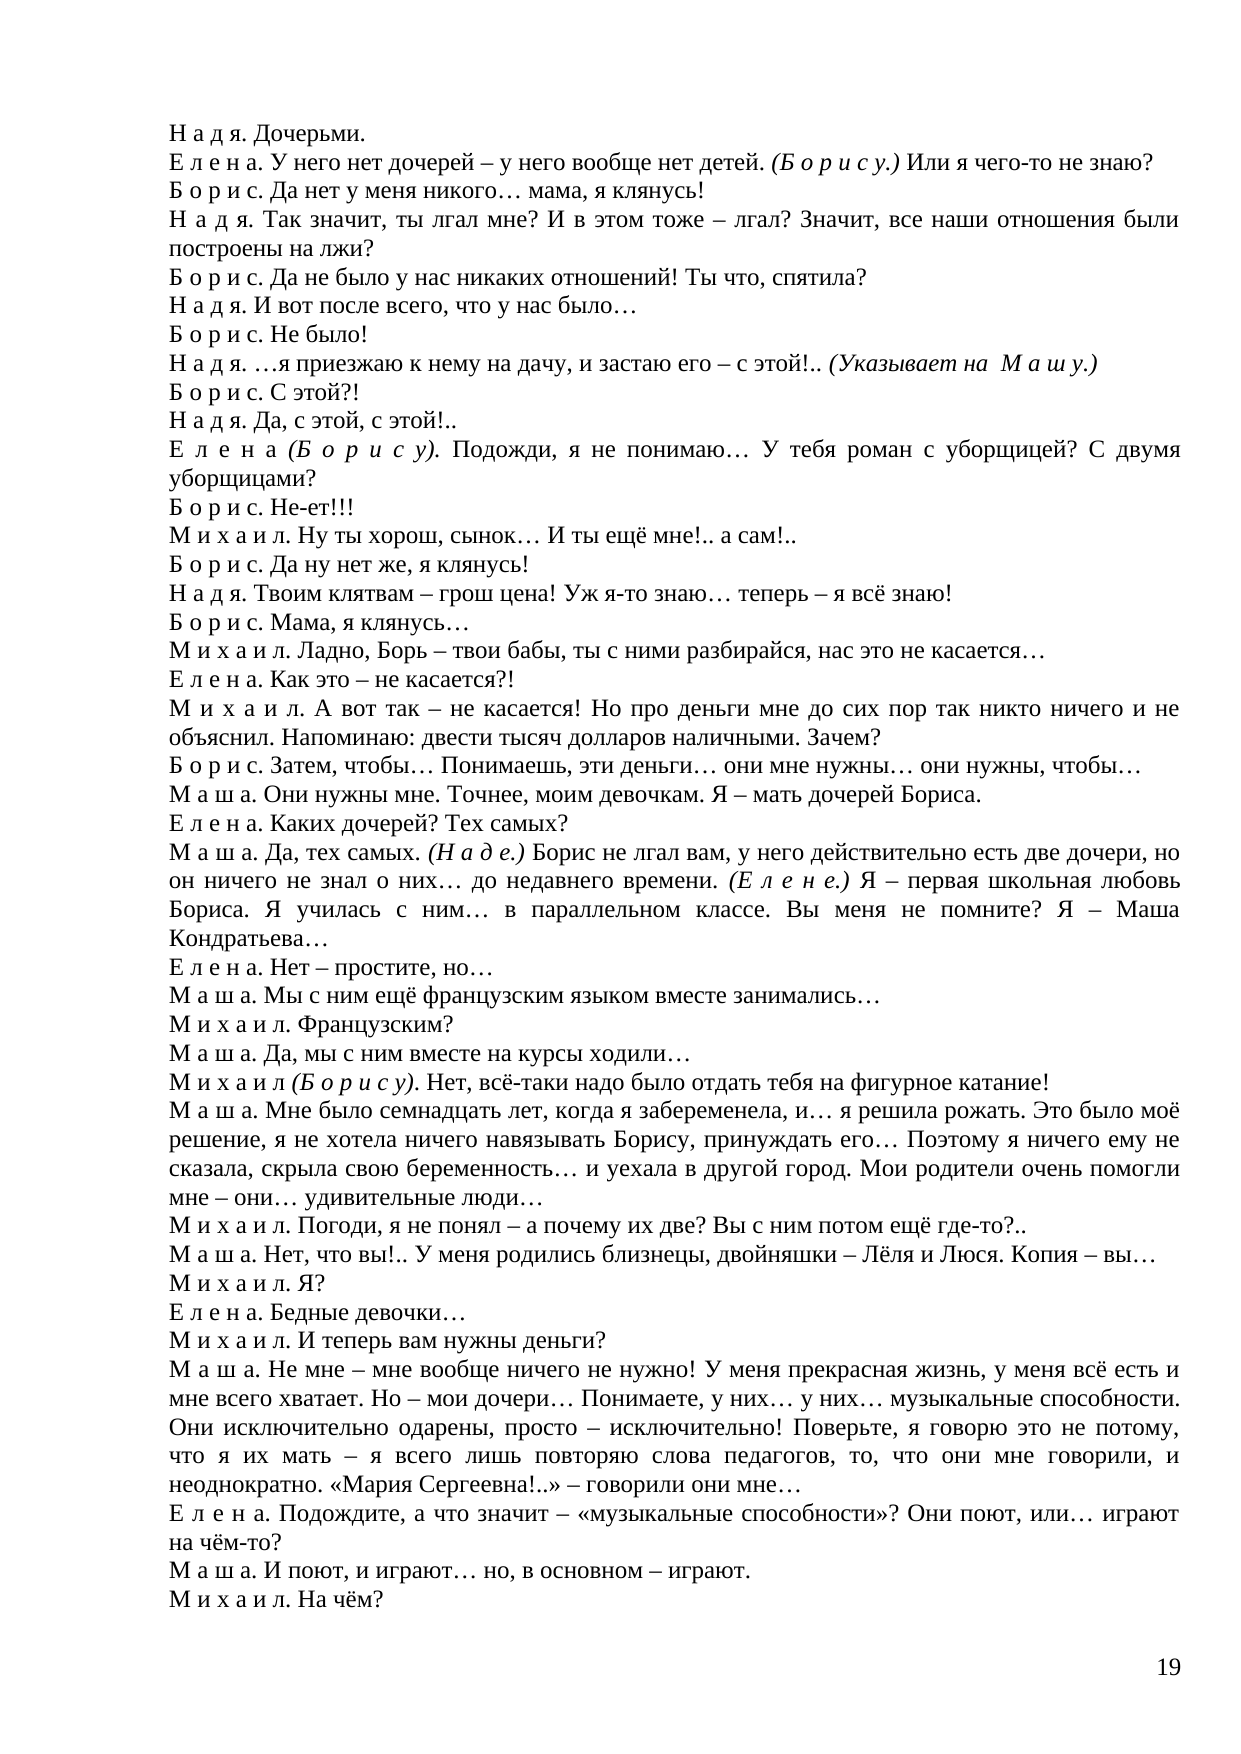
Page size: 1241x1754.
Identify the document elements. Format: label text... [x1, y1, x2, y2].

text Н а д я. Твоим клятвам – грош цена! Уж я-то знаю… теперь – я всё знаю! [169, 578, 1181, 607]
text М и х а и л. А вот так – не касается! Но про деньги мне до сих пор так никто ничего и не объяснил. Напоминаю: двести тысяч долларов наличными. Зачем? [169, 693, 1181, 751]
text М а ш а. Да, тех самых. (Н а д е.) Борис не лгал вам, у него действительно есть две дочери, но он ничего не знал о них… до недавнего времени. (Е л е н е.) Я – первая школьная любовь Бориса. Я училась с ним… в параллельном классе. Вы меня не помните? Я – Маша Кондратьева… [169, 837, 1181, 952]
text М и х а и л. Ну ты хорош, сынок… И ты ещё мне!.. а сам!.. [169, 521, 1181, 549]
text М и х а и л. Французским? [169, 1009, 1181, 1038]
text Б о р и с. Да ну нет же, я клянусь! [169, 549, 1181, 578]
text М и х а и л (Б о р и с у). Нет, всё-таки надо было отдать тебя на фигурное катание! [169, 1067, 1181, 1096]
text М а ш а. Нет, что вы!.. У меня родились близнецы, двойняшки – Лёля и Люся. Копия – вы… [169, 1239, 1181, 1268]
text Н а д я. И вот после всего, что у нас было… [169, 291, 1181, 319]
text М и х а и л. Я? [169, 1268, 1181, 1297]
text Б о р и с. Да не было у нас никаких отношений! Ты что, спятила? [169, 262, 1181, 291]
text Е л е н а (Б о р и с у). Подожди, я не понимаю… У тебя роман с уборщицей? С двумя уборщицами? [169, 434, 1181, 492]
text Б о р и с. Не было! [169, 319, 1181, 348]
text М и х а и л. На чём? [169, 1584, 1181, 1613]
text Е л е н а. Нет – простите, но… [169, 952, 1181, 981]
text М и х а и л. И теперь вам нужны деньги? [169, 1326, 1181, 1354]
text М а ш а. Мне было семнадцать лет, когда я забеременела, и… я решила рожать. Это было моё решение, я не хотела ничего навязывать Борису, принуждать его… Поэтому я ничего ему не сказала, скрыла свою беременность… и уехала в другой город. Мои родители очень помогли мне – они… удивительные люди… [169, 1096, 1181, 1211]
text Н а д я. Да, с этой, с этой!.. [169, 406, 1181, 434]
text Н а д я. Дочерьми. [169, 118, 1181, 147]
text Е л е н а. Каких дочерей? Тех самых? [169, 808, 1181, 837]
text М и х а и л. Ладно, Борь – твои бабы, ты с ними разбирайся, нас это не касается… [169, 636, 1181, 664]
text Б о р и с. Мама, я клянусь… [169, 607, 1181, 636]
text Б о р и с. С этой?! [169, 377, 1181, 406]
text Б о р и с. Затем, чтобы… Понимаешь, эти деньги… они мне нужны… они нужны, чтобы… [169, 751, 1181, 779]
text М а ш а. Мы с ним ещё французским языком вместе занимались… [169, 981, 1181, 1009]
text Н а д я. Так значит, ты лгал мне? И в этом тоже – лгал? Значит, все наши отношения были построены на лжи? [169, 204, 1181, 262]
text Е л е н а. Подождите, а что значит – «музыкальные способности»? Они поют, или… играют на чём-то? [169, 1498, 1181, 1556]
text М и х а и л. Погоди, я не понял – а почему их две? Вы с ним потом ещё где-то?.. [169, 1211, 1181, 1239]
text Б о р и с. Не-ет!!! [169, 492, 1181, 521]
text М а ш а. Да, мы с ним вместе на курсы ходили… [169, 1038, 1181, 1067]
text М а ш а. Они нужны мне. Точнее, моим девочкам. Я – мать дочерей Бориса. [169, 779, 1181, 808]
text Е л е н а. Как это – не касается?! [169, 664, 1181, 693]
text Б о р и с. Да нет у меня никого… мама, я клянусь! [169, 176, 1181, 204]
text М а ш а. Не мне – мне вообще ничего не нужно! У меня прекрасная жизнь, у меня всё есть и мне всего хватает. Но – мои дочери… Понимаете, у них… у них… музыкальные способности. Они исключительно одарены, просто – исключительно! Поверьте, я говорю это не потому, что я их мать – я всего лишь повторяю слова педагогов, то, что они мне говорили, и неоднократно. «Мария Сергеевна!..» – говорили они мне… [169, 1354, 1181, 1498]
text Е л е н а. Бедные девочки… [169, 1297, 1181, 1326]
text М а ш а. И поют, и играют… но, в основном – играют. [169, 1556, 1181, 1584]
text Е л е н а. У него нет дочерей – у него вообще нет детей. (Б о р и с у.) Или я чего-то не знаю? [169, 147, 1181, 176]
text Н а д я. …я приезжаю к нему на дачу, и застаю его – с этой!.. (Указывает на М а ш у.) [169, 348, 1181, 377]
